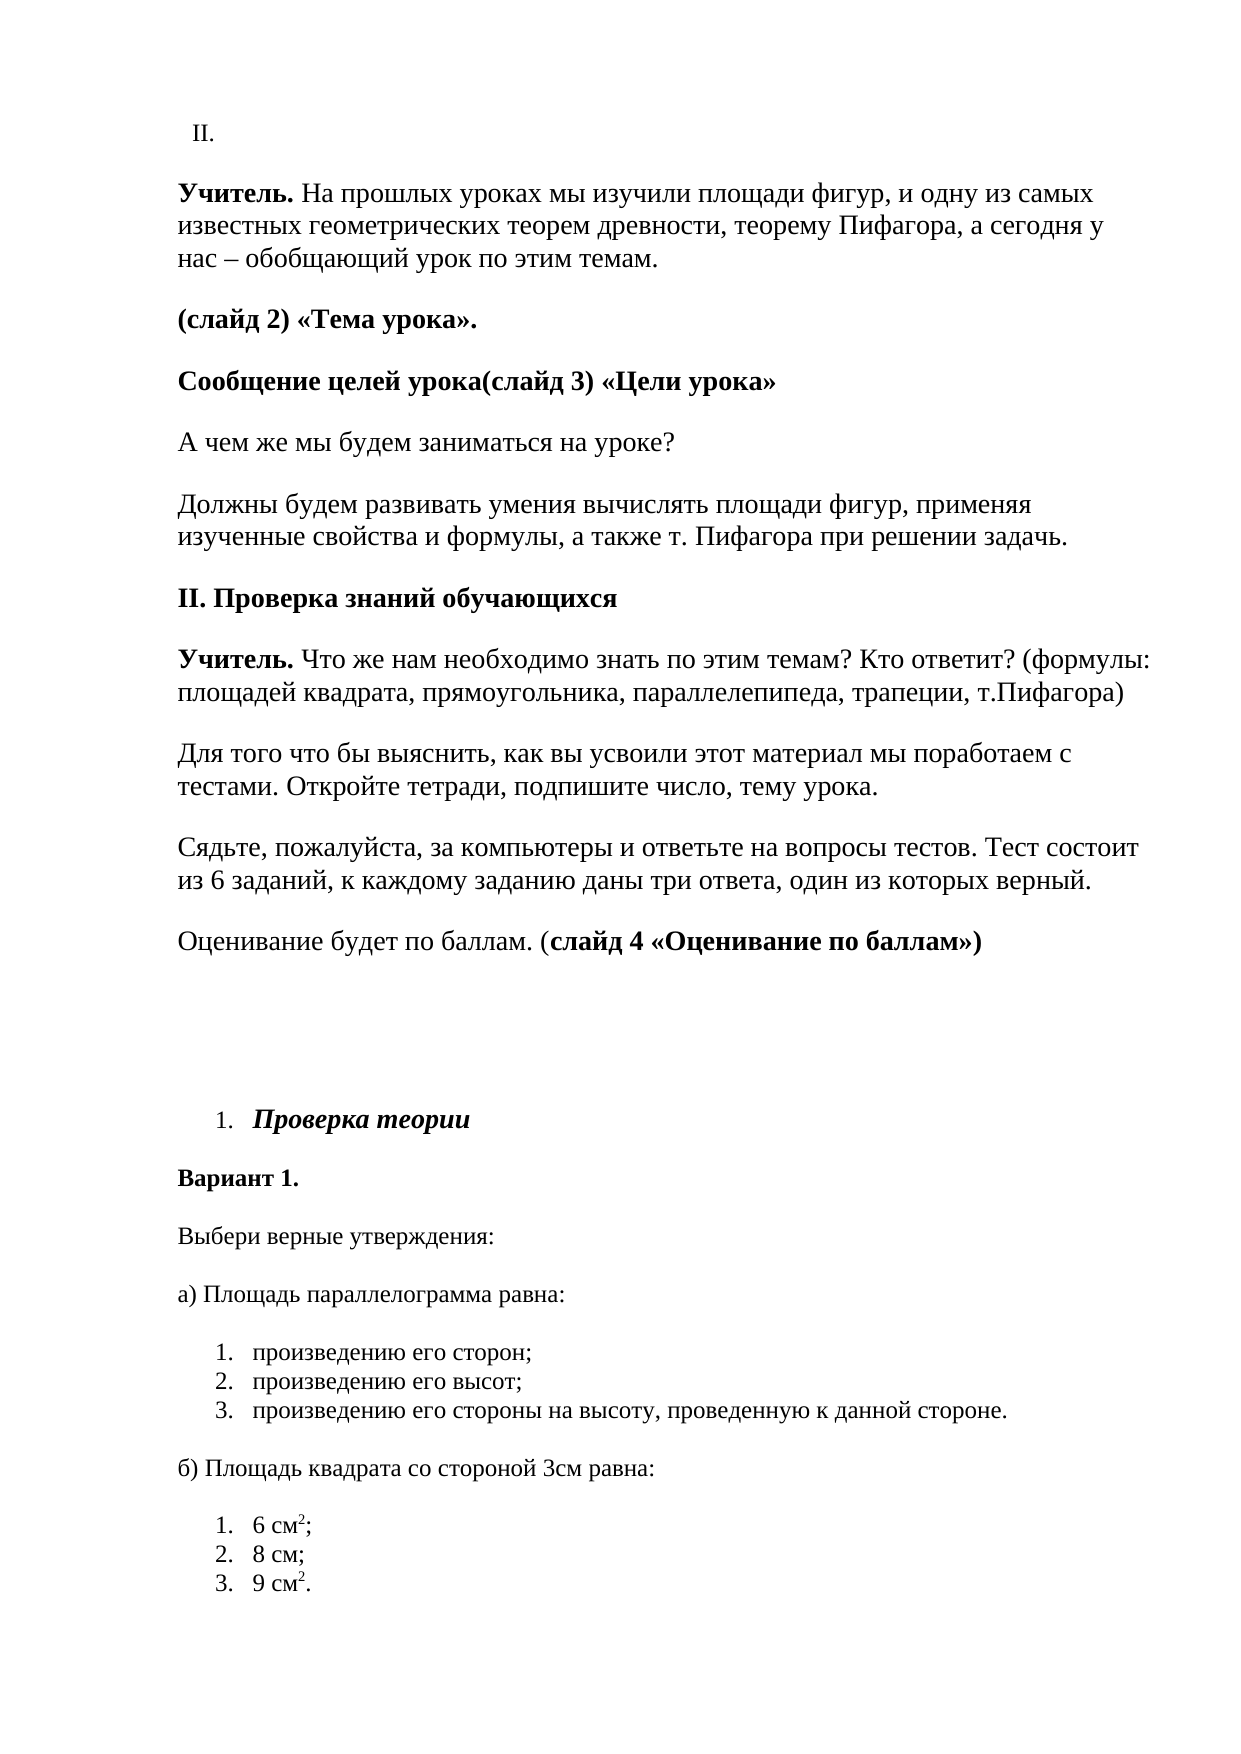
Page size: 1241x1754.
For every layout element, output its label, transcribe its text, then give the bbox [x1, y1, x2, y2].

text Должны будем развивать умения вычислять площади фигур, применяя изученные свойства и формулы, а также т. Пифагора при решении задачь. [177, 487, 1152, 552]
list произведению его стороны на высоту, проведенную к данной стороне. [215, 1395, 1152, 1423]
text Сядьте, пожалуйста, за компьютеры и ответьте на вопросы тестов. Тест состоит из 6 заданий, к каждому заданию даны три ответа, один из которых верный. [177, 831, 1152, 895]
list произведению его высот; [215, 1366, 1152, 1395]
text Оценивание будет по баллам. (слайд 4 «Оценивание по баллам») [177, 924, 1152, 957]
text (слайд 2) «Тема урока». [177, 302, 1152, 335]
list произведению его сторон; [215, 1337, 1152, 1366]
text Учитель. Что же нам необходимо знать по этим темам? Кто ответит? (формулы: площадей квадрата, прямоугольника, параллелепипеда, трапеции, т.Пифагора) [177, 643, 1152, 707]
text Сообщение целей урока(слайд 3) «Цели урока» [177, 364, 1152, 396]
text Выбери верные утверждения: [177, 1221, 1152, 1250]
text Для того что бы выяснить, как вы усвоили этот материал мы поработаем с тестами. Откройте тетради, подпишите число, тему урока. [177, 737, 1152, 801]
text Учитель. На прошлых уроках мы изучили площади фигур, и одну из самых известных геометрических теорем древности, теорему Пифагора, а сегодня у нас – обобщающий урок по этим темам. [177, 176, 1152, 273]
list 6 см2; [215, 1511, 1152, 1539]
text б) Площадь квадрата со стороной 3см равна: [177, 1453, 1152, 1481]
list Проверка теории [215, 1102, 1152, 1134]
list 8 см; [215, 1539, 1152, 1568]
text а) Площадь параллелограмма равна: [177, 1279, 1152, 1308]
text А чем же мы будем заниматься на уроке? [177, 426, 1152, 458]
text Вариант 1. [177, 1163, 1152, 1192]
list 9 см2. [215, 1568, 1152, 1597]
text II. Проверка знаний обучающихся [177, 581, 1152, 613]
